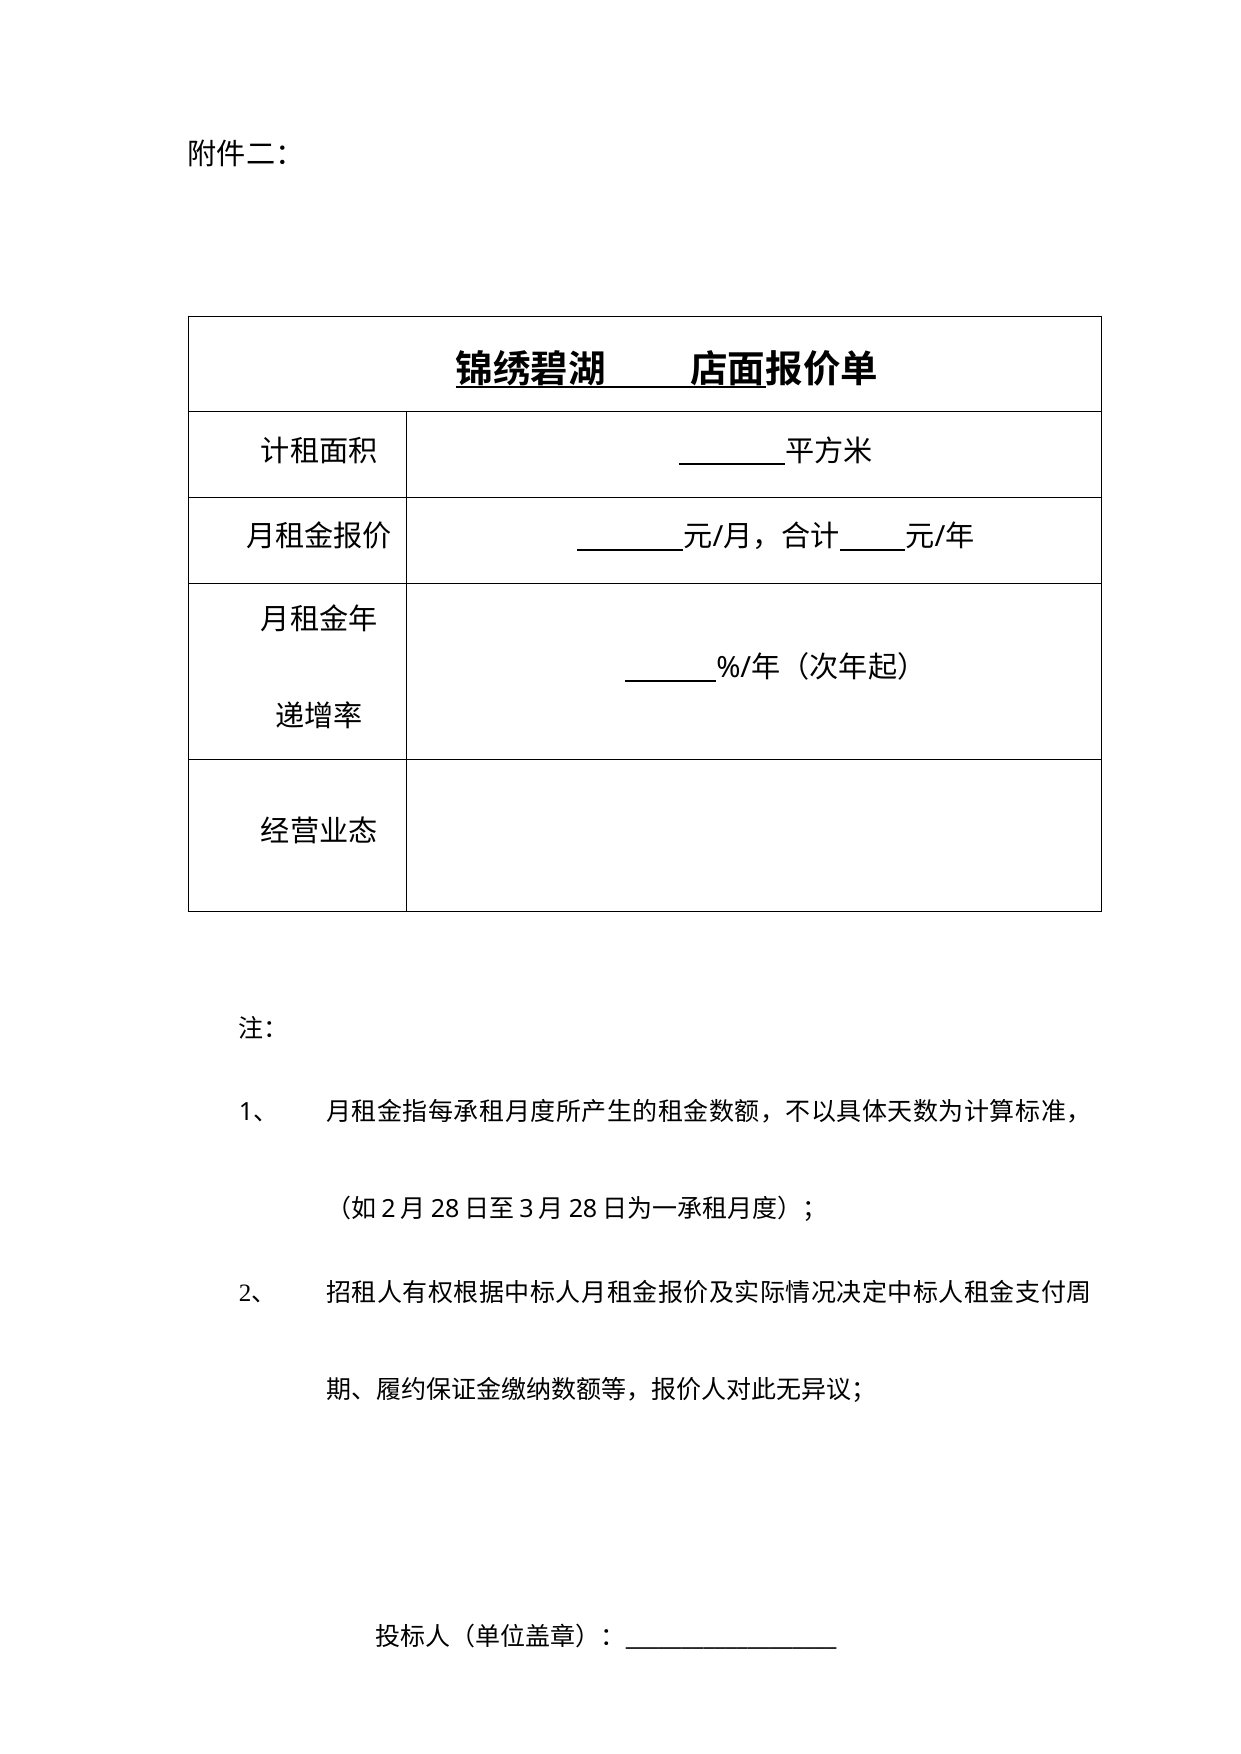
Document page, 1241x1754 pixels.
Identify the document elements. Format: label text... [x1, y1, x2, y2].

table_cell 月租金报价 [189, 498, 406, 583]
table_cell 计租面积 [189, 412, 406, 497]
table_header 锦绣碧湖 店面报价单 [189, 317, 1101, 411]
list 月租金指每承租月度所产生的租金数额，不以具体天数为计算标准，（如2月28日至3月28日为一承租月度）； [239, 1077, 1093, 1239]
text 投标人（单位盖章）：___________________ [187, 1602, 1093, 1667]
table_cell 月租金年 递增率 [189, 584, 406, 759]
table_cell 元/月，合计 元/年 [407, 498, 1101, 583]
table_cell %/年（次年起） [407, 584, 1101, 759]
table_cell 经营业态 [189, 760, 406, 911]
table_cell 平方米 [407, 412, 1101, 497]
text 附件二： [187, 119, 1093, 184]
table_cell [407, 760, 1101, 911]
list 招租人有权根据中标人月租金报价及实际情况决定中标人租金支付周期、履约保证金缴纳数额等，报价人对此无异议； [239, 1258, 1093, 1420]
text 注： [187, 994, 1093, 1059]
